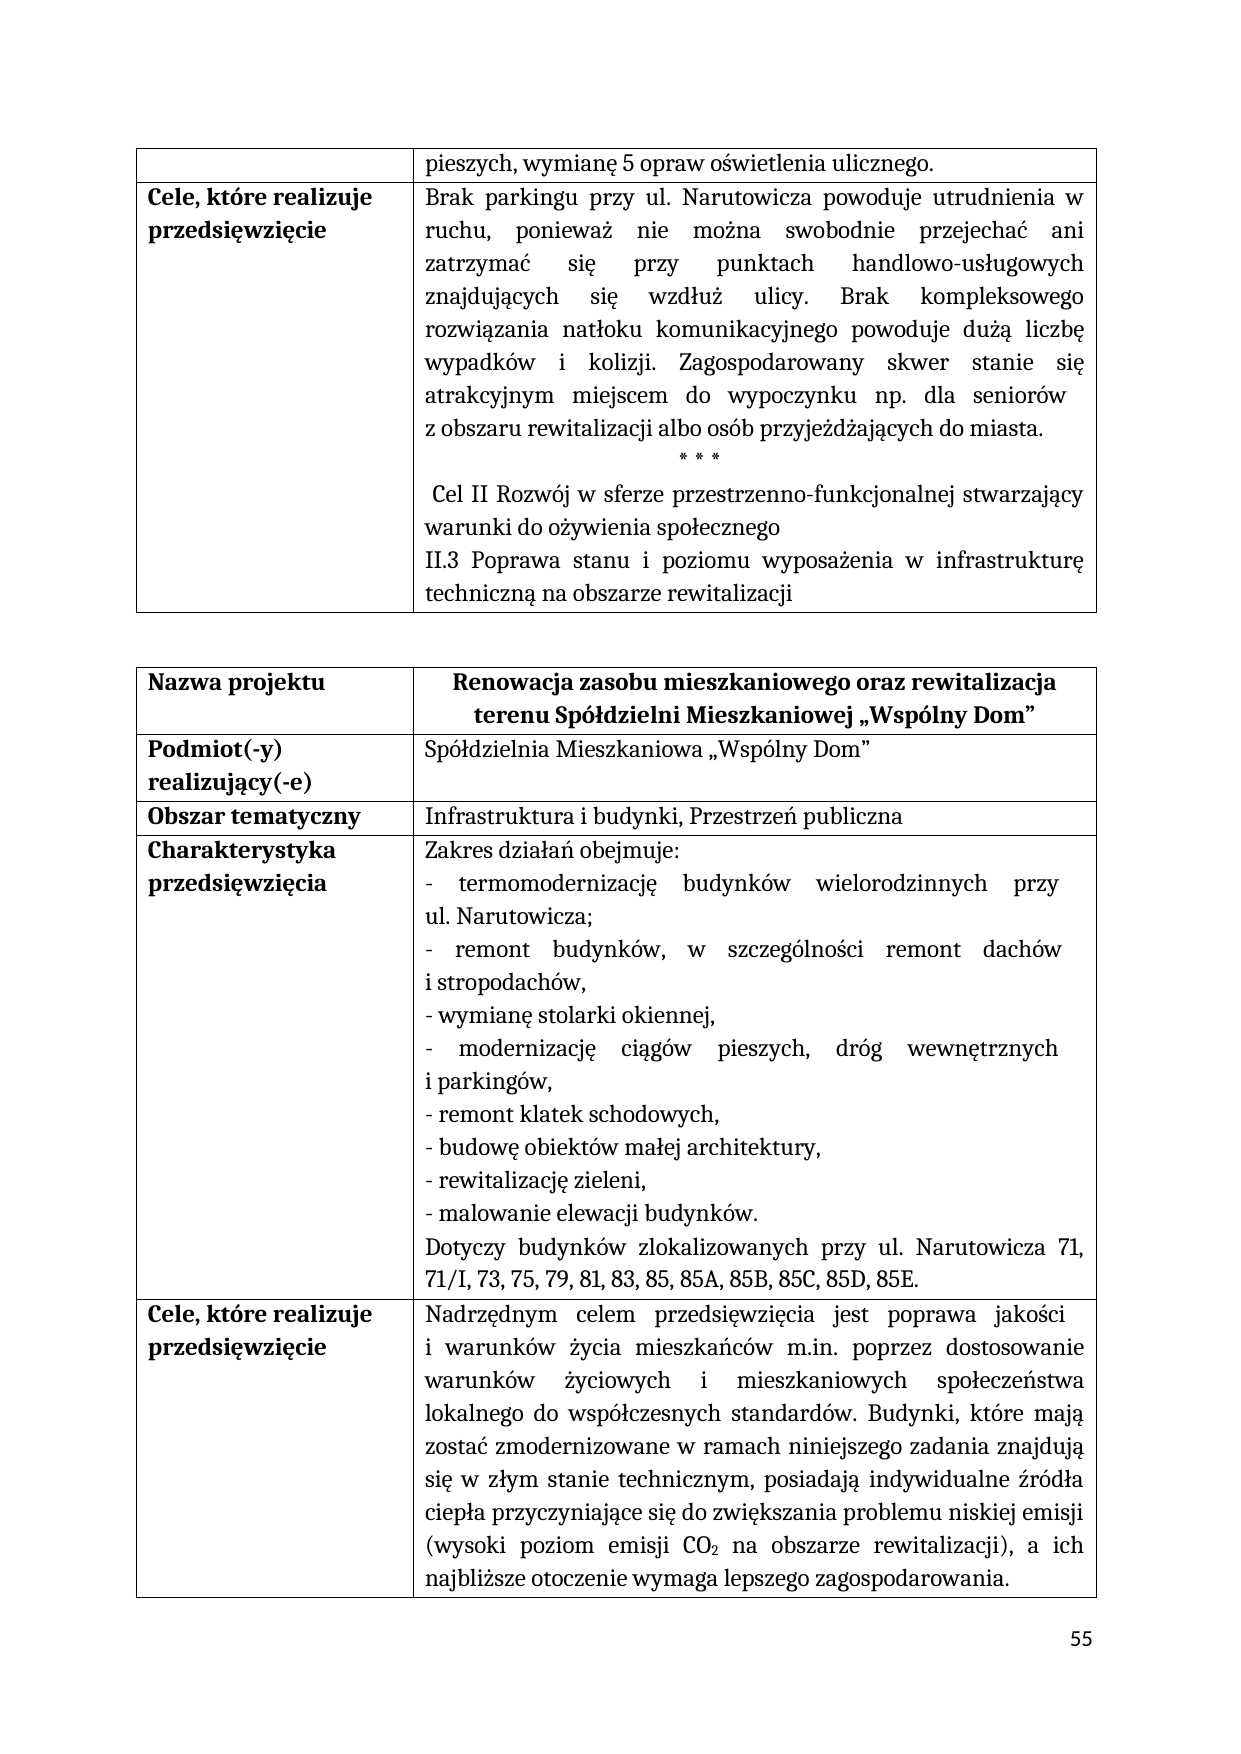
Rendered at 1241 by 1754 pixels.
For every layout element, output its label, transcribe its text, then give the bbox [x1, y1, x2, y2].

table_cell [414, 149, 1096, 182]
table_cell Obszar tematyczny [137, 802, 413, 835]
table_cell Spółdzielnia Mieszkaniowa „Wspólny Dom” [414, 735, 1096, 801]
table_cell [414, 1300, 1096, 1597]
table_cell Brak parkingu przy ul. Narutowicza powoduje utrudnienia w ruchu, ponieważ nie można swobodnie przejechać ani zatrzymać się przy punktach handlowo-usługowych znajdujących się wzdłuż ulicy. Brak kompleksowego rozwiązania natłoku komunikacyjnego powoduje dużą liczbę wypadków i kolizji. Zagospodarowany skwer stanie się atrakcyjnym miejscem do wypoczynku np. dla seniorów z obszaru rewitalizacji albo osób przyjeżdżających do miasta. * * * Cel II Rozwój w sferze przestrzenno-funkcjonalnej stwarzający warunki do ożywienia społecznego II.3 Poprawa stanu i poziomu wyposażenia w infrastrukturę techniczną na obszarze rewitalizacji [414, 183, 1096, 612]
table_cell Cele, które realizuje przedsięwzięcie [137, 183, 413, 612]
table_header Renowacja zasobu mieszkaniowego oraz rewitalizacja terenu Spółdzielni Mieszkaniowej „Wspólny Dom” [414, 668, 1096, 734]
table_cell Infrastruktura i budynki, Przestrzeń publiczna [414, 802, 1096, 835]
table_cell Podmiot(-y) realizujący(-e) [137, 735, 413, 801]
table_cell Zakres działań obejmuje: - termomodernizację budynków wielorodzinnych przy ul. Narutowicza; - remont budynków, w szczególności remont dachów i stropodachów, - wymianę stolarki okiennej, - modernizację ciągów pieszych, dróg wewnętrznych i parkingów, - remont klatek schodowych, - budowę obiektów małej architektury, - rewitalizację zieleni, - malowanie elewacji budynków. Dotyczy budynków zlokalizowanych przy ul. Narutowicza 71, 71/I, 73, 75, 79, 81, 83, 85, 85A, 85B, 85C, 85D, 85E. [414, 836, 1096, 1298]
table_header Nazwa projektu [137, 668, 413, 734]
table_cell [137, 1300, 413, 1597]
table_cell Charakterystyka przedsięwzięcia [137, 836, 413, 1298]
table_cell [137, 149, 413, 182]
